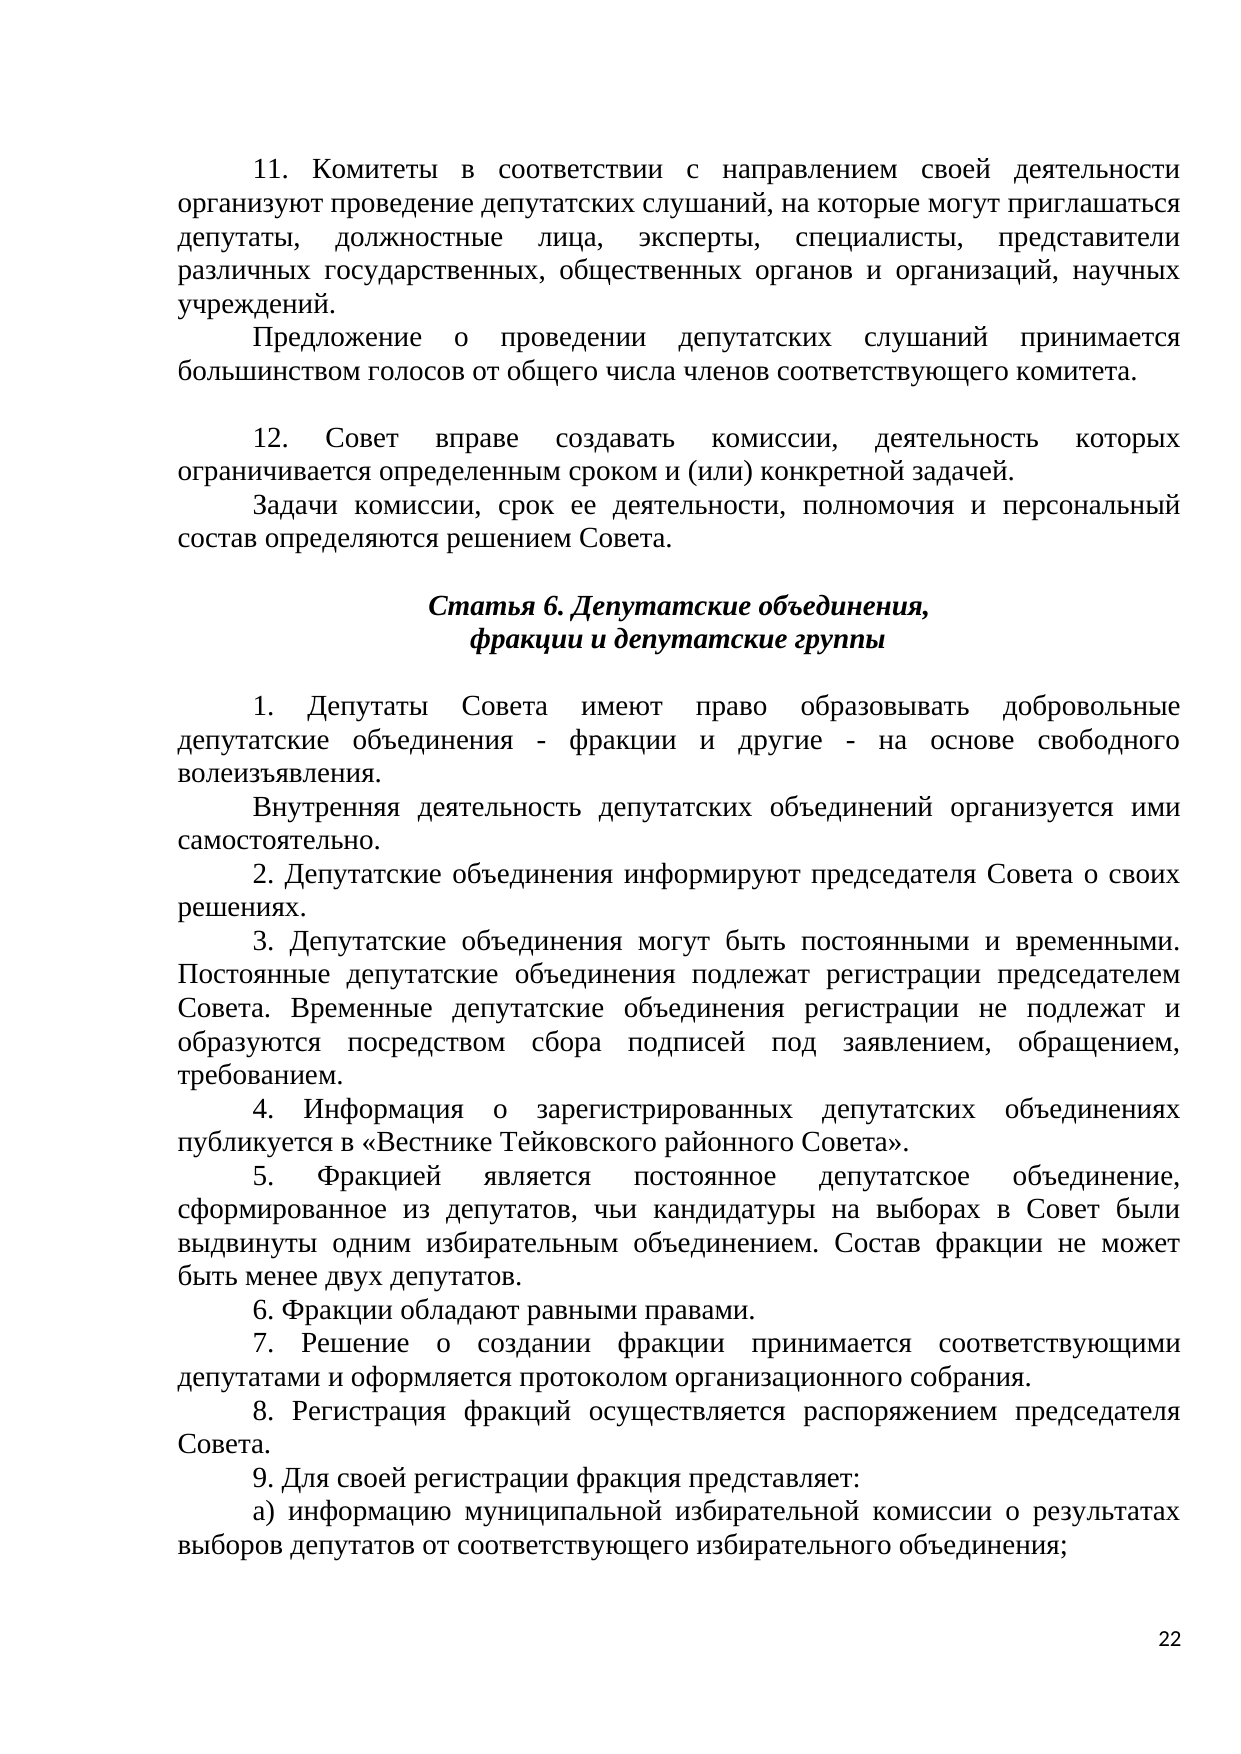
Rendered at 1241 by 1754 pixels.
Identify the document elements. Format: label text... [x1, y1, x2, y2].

text 7. Решение о создании фракции принимается соответствующими депутатами и оформляется протоколом организационного собрания. [177, 1326, 1181, 1393]
text 12. Совет вправе создавать комиссии, деятельность которых ограничивается определенным сроком и (или) конкретной задачей. [177, 420, 1181, 487]
text 11. Комитеты в соответствии с направлением своей деятельности организуют проведение депутатских слушаний, на которые могут приглашаться депутаты, должностные лица, эксперты, специалисты, представители различных государственных, общественных органов и организаций, научных учреждений. [177, 152, 1181, 319]
text Предложение о проведении депутатских слушаний принимается большинством голосов от общего числа членов соответствующего комитета. [177, 319, 1181, 386]
text Задачи комиссии, срок ее деятельности, полномочия и персональный состав определяются решением Совета. [177, 487, 1181, 554]
text а) информацию муниципальной избирательной комиссии о результатах выборов депутатов от соответствующего избирательного объединения; [177, 1493, 1181, 1560]
text Внутренняя деятельность депутатских объединений организуется ими самостоятельно. [177, 789, 1181, 856]
text 8. Регистрация фракций осуществляется распоряжением председателя Совета. [177, 1393, 1181, 1460]
text 9. Для своей регистрации фракция представляет: [177, 1460, 1181, 1493]
text 6. Фракции обладают равными правами. [177, 1292, 1181, 1326]
text фракции и депутатские группы [177, 621, 1181, 655]
text 1. Депутаты Совета имеют право образовывать добровольные депутатские объединения - фракции и другие - на основе свободного волеизъявления. [177, 688, 1181, 789]
text 3. Депутатские объединения могут быть постоянными и временными. Постоянные депутатские объединения подлежат регистрации председателем Совета. Временные депутатские объединения регистрации не подлежат и образуются посредством сбора подписей под заявлением, обращением, требованием. [177, 923, 1181, 1091]
text 4. Информация о зарегистрированных депутатских объединениях публикуется в «Вестнике Тейковского районного Совета». [177, 1091, 1181, 1158]
text 2. Депутатские объединения информируют председателя Совета о своих решениях. [177, 856, 1181, 923]
text Статья 6. Депутатские объединения, [177, 588, 1181, 621]
text 5. Фракцией является постоянное депутатское объединение, сформированное из депутатов, чьи кандидатуры на выборах в Совет были выдвинуты одним избирательным объединением. Состав фракции не может быть менее двух депутатов. [177, 1158, 1181, 1292]
